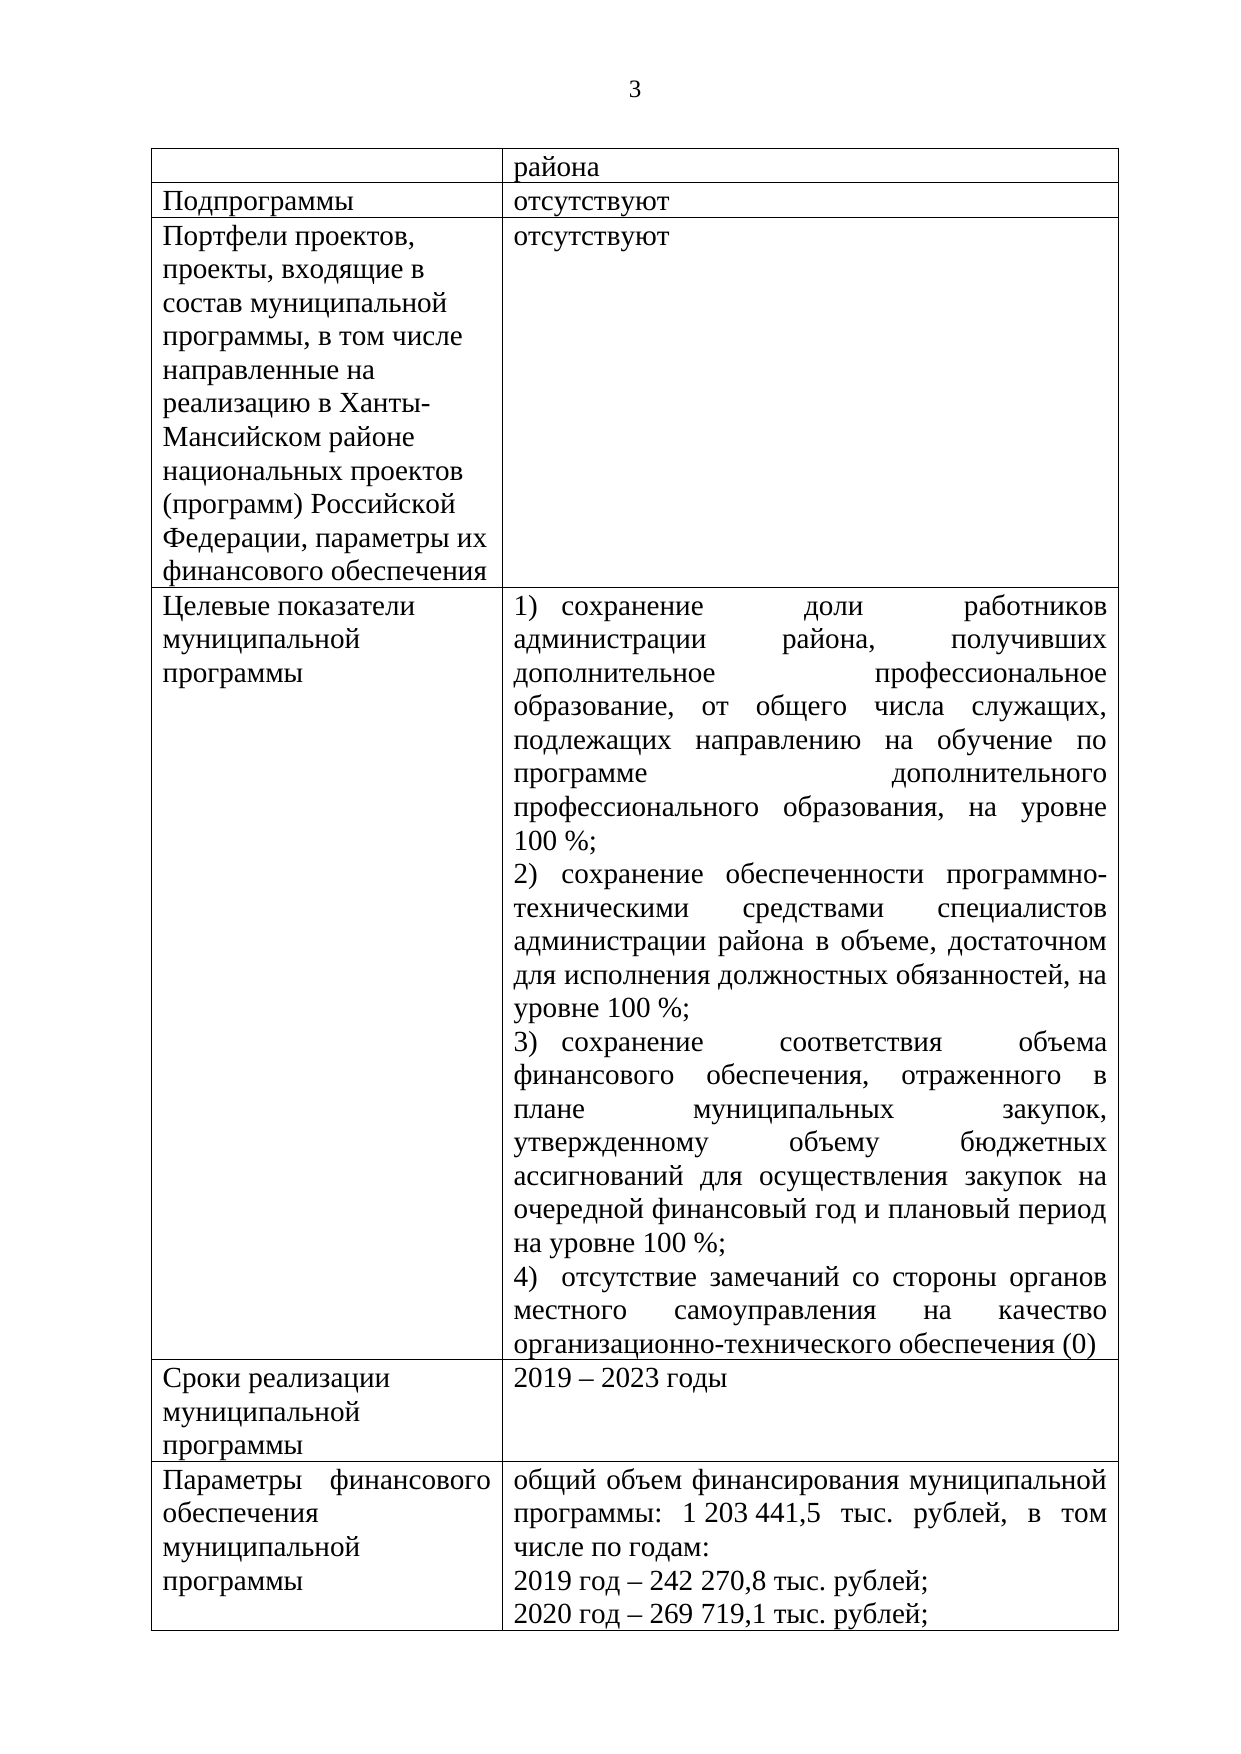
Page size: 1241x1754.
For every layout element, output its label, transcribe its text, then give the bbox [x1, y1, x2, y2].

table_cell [503, 149, 1118, 182]
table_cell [152, 1462, 502, 1630]
table_cell 2019 – 2023 годы [503, 1360, 1118, 1461]
table_cell отсутствуют [503, 183, 1118, 217]
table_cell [152, 149, 502, 182]
table_cell отсутствуют [503, 218, 1118, 587]
table_cell Сроки реализации муниципальной программы [152, 1360, 502, 1461]
table_cell Подпрограммы [152, 183, 502, 217]
table_cell Целевые показатели муниципальной программы [152, 588, 502, 1359]
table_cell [503, 1462, 1118, 1630]
table_cell сохранение доли работников администрации района, получивших дополнительное профессиональное образование, от общего числа служащих, подлежащих направлению на обучение по программе дополнительного профессионального образования, на уровне 100 %; сохранение обеспеченности программно-техническими средствами специалистов администрации района в объеме, достаточном для исполнения должностных обязанностей, на уровне 100 %; сохранение соответствия объема финансового обеспечения, отраженного в плане муниципальных закупок, утвержденному объему бюджетных ассигнований для осуществления закупок на очередной финансовый год и плановый период на уровне 100 %; отсутствие замечаний со стороны органов местного самоуправления на качество организационно-технического обеспечения (0) [503, 588, 1118, 1359]
table_cell Портфели проектов, проекты, входящие в состав муниципальной программы, в том числе направленные на реализацию в Ханты-Мансийском районе национальных проектов (программ) Российской Федерации, параметры их финансового обеспечения [152, 218, 502, 587]
